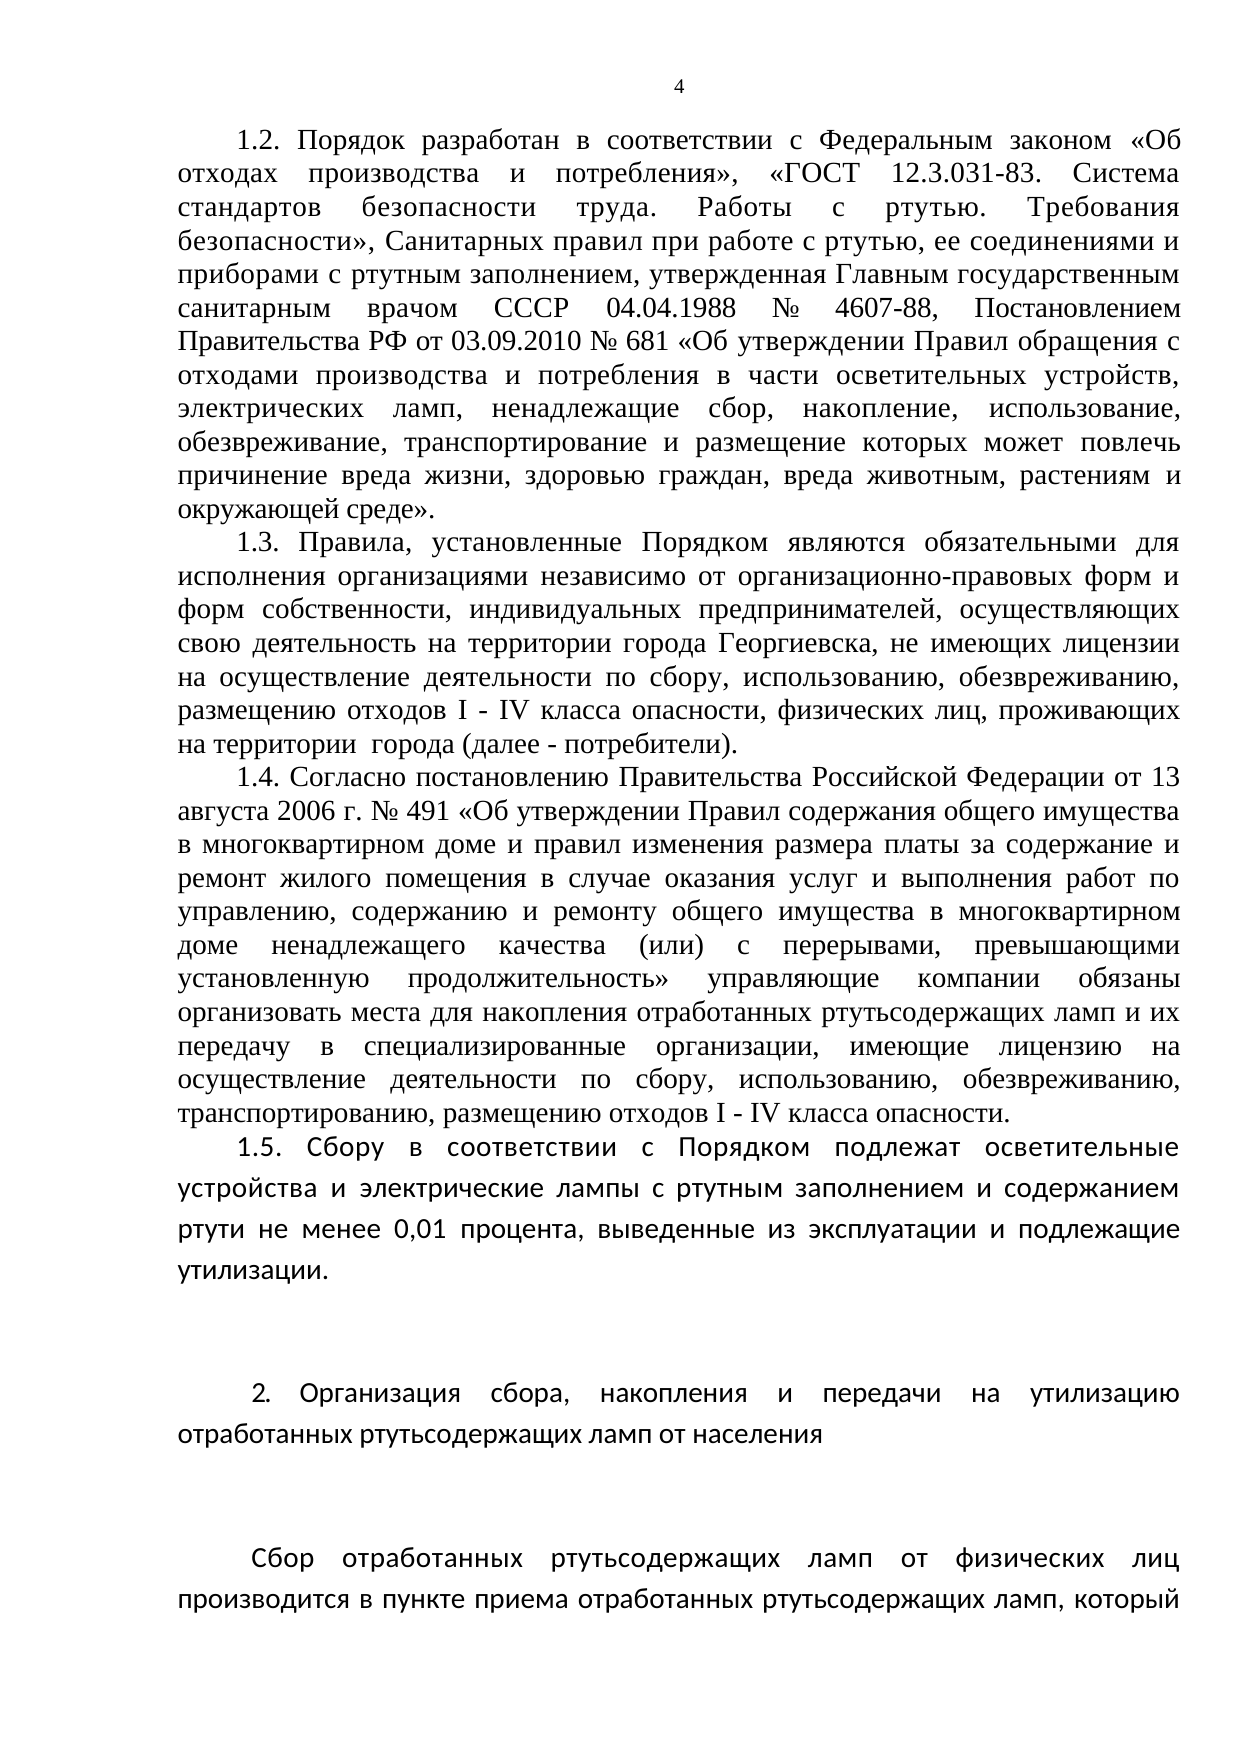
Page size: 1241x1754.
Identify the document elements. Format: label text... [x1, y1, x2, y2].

text 2. Организация сбора, накопления и передачи на утилизацию отработанных ртутьсодержащих ламп от населения [177, 1374, 1181, 1451]
text 1.4. Согласно постановлению Правительства Российской Федерации от 13 августа 2006 г. № 491 «Об утверждении Правил содержания общего имущества в многоквартирном доме и правил изменения размера платы за содержание и ремонт жилого помещения в случае оказания услуг и выполнения работ по управлению, содержанию и ремонту общего имущества в многоквартирном доме ненадлежащего качества (или) с перерывами, превышающими установленную продолжительность» управляющие компании обязаны организовать места для накопления отработанных ртутьсодержащих ламп и их передачу в специализированные организации, имеющие лицензию на осуществление деятельности по сбору, использованию, обезвреживанию, транспортированию, размещению отходов I - IV класса опасности. [177, 759, 1181, 1128]
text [177, 1539, 1181, 1616]
text 1.3. Правила, установленные Порядком являются обязательными для исполнения организациями независимо от организационно-правовых форм и форм собственности, индивидуальных предпринимателей, осуществляющих свою деятельность на территории города Георгиевска, не имеющих лицензии на осуществление деятельности по сбору, использованию, обезвреживанию, размещению отходов I - IV класса опасности, физических лиц, проживающих на территории города (далее - потребители). [177, 524, 1181, 759]
text 1.5. Сбору в соответствии с Порядком подлежат осветительные устройства и электрические лампы с ртутным заполнением и содержанием ртути не менее 0,01 процента, выведенные из эксплуатации и подлежащие утилизации. [177, 1128, 1181, 1287]
text 1.2. Порядок разработан в соответствии с Федеральным законом «Об отходах производства и потребления», «ГОСТ 12.3.031-83. Система стандартов безопасности труда. Работы с ртутью. Требования безопасности», Санитарных правил при работе с ртутью, ее соединениями и приборами с ртутным заполнением, утвержденная Главным государственным санитарным врачом СССР 04.04.1988 № 4607-88, Постановлением Правительства РФ от 03.09.2010 № 681 «Об утверждении Правил обращения с отходами производства и потребления в части осветительных устройств, электрических ламп, ненадлежащие сбор, накопление, использование, обезвреживание, транспортирование и размещение которых может повлечь причинение вреда жизни, здоровью граждан, вреда животным, растениям и окружающей среде». [177, 122, 1181, 524]
